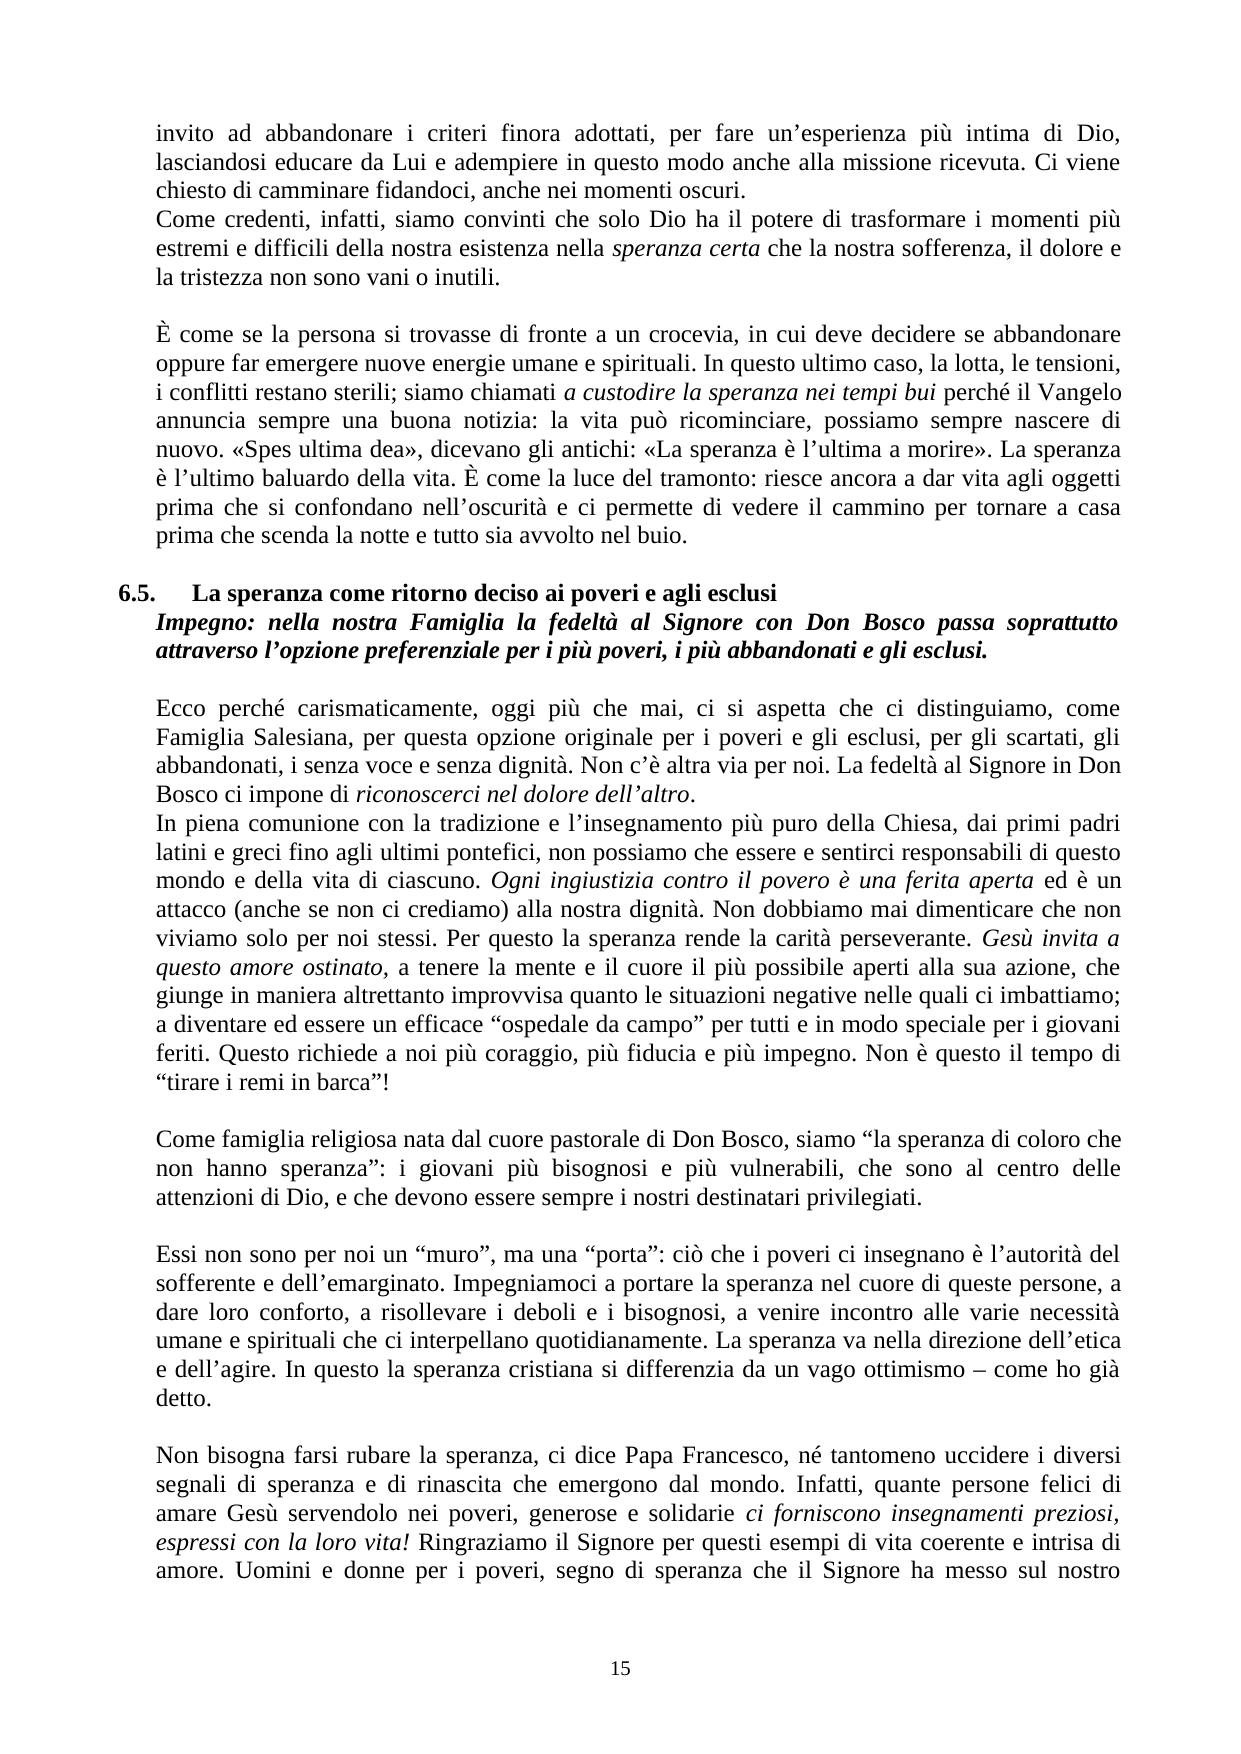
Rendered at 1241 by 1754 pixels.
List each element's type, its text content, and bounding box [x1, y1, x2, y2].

list Essi non sono per noi un “muro”, ma una “porta”: ciò che i poveri ci insegnano è l’autorità del sofferente e dell’emarginato. Impegniamoci a portare la speranza nel cuore di queste persone, a dare loro conforto, a risollevare i deboli e i bisognosi, a venire incontro alle varie necessità umane e spirituali che ci interpellano quotidianamente. La speranza va nella direzione dell’etica e dell’agire. In questo la speranza cristiana si differenzia da un vago ottimismo – come ho già detto. [156, 1239, 1122, 1412]
text Come credenti, infatti, siamo convinti che solo Dio ha il potere di trasformare i momenti più estremi e difficili della nostra esistenza nella speranza certa che la nostra sofferenza, il dolore e la tristezza non sono vani o inutili. [156, 204, 1122, 291]
list Come famiglia religiosa nata dal cuore pastorale di Don Bosco, siamo “la speranza di coloro che non hanno speranza”: i giovani più bisognosi e più vulnerabili, che sono al centro delle attenzioni di Dio, e che devono essere sempre i nostri destinatari privilegiati. [156, 1124, 1122, 1211]
list Ecco perché carismaticamente, oggi più che mai, ci si aspetta che ci distinguiamo, come Famiglia Salesiana, per questa opzione originale per i poveri e gli esclusi, per gli scartati, gli abbandonati, i senza voce e senza dignità. Non c’è altra via per noi. La fedeltà al Signore in Don Bosco ci impone di riconoscerci nel dolore dell’altro. [156, 693, 1122, 808]
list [156, 1441, 1122, 1584]
text È come se la persona si trovasse di fronte a un crocevia, in cui deve decidere se abbandonare oppure far emergere nuove energie umane e spirituali. In questo ultimo caso, la lotta, le tensioni, i conflitti restano sterili; siamo chiamati a custodire la speranza nei tempi bui perché il Vangelo annuncia sempre una buona notizia: la vita può ricominciare, possiamo sempre nascere di nuovo. «Spes ultima dea», dicevano gli antichi: «La speranza è l’ultima a morire». La speranza è l’ultimo baluardo della vita. È come la luce del tramonto: riesce ancora a dar vita agli oggetti prima che si confondano nell’oscurità e ci permette di vedere il cammino per tornare a casa prima che scenda la notte e tutto sia avvolto nel buio. [156, 319, 1122, 549]
list In piena comunione con la tradizione e l’insegnamento più puro della Chiesa, dai primi padri latini e greci fino agli ultimi pontefici, non possiamo che essere e sentirci responsabili di questo mondo e della vita di ciascuno. Ogni ingiustizia contro il povero è una ferita aperta ed è un attacco (anche se non ci crediamo) alla nostra dignità. Non dobbiamo mai dimenticare che non viviamo solo per noi stessi. Per questo la speranza rende la carità perseverante. Gesù invita a questo amore ostinato, a tenere la mente e il cuore il più possibile aperti alla sua azione, che giunge in maniera altrettanto improvvisa quanto le situazioni negative nelle quali ci imbattiamo; a diventare ed essere un efficace “ospedale da campo” per tutti e in modo speciale per i giovani feriti. Questo richiede a noi più coraggio, più fiducia e più impegno. Non è questo il tempo di “tirare i remi in barca”! [156, 808, 1122, 952]
list Impegno: nella nostra Famiglia la fedeltà al Signore con Don Bosco passa soprattutto attraverso l’opzione preferenziale per i più poveri, i più abbandonati e gli esclusi. [156, 607, 1122, 664]
list In piena comunione con la tradizione e l’insegnamento più puro della Chiesa, dai primi padri latini e greci fino agli ultimi pontefici, non possiamo che essere e sentirci responsabili di questo mondo e della vita di ciascuno. Ogni ingiustizia contro il povero è una ferita aperta ed è un attacco (anche se non ci crediamo) alla nostra dignità. Non dobbiamo mai dimenticare che non viviamo solo per noi stessi. Per questo la speranza rende la carità perseverante. Gesù invita a questo amore ostinato, a tenere la mente e il cuore il più possibile aperti alla sua azione, che giunge in maniera altrettanto improvvisa quanto le situazioni negative nelle quali ci imbattiamo; a diventare ed essere un efficace “ospedale da campo” per tutti e in modo speciale per i giovani feriti. Questo richiede a noi più coraggio, più fiducia e più impegno. Non è questo il tempo di “tirare i remi in barca”! [156, 1009, 1122, 1096]
list La speranza come ritorno deciso ai poveri e agli esclusi [118, 578, 1122, 607]
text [156, 118, 1122, 204]
